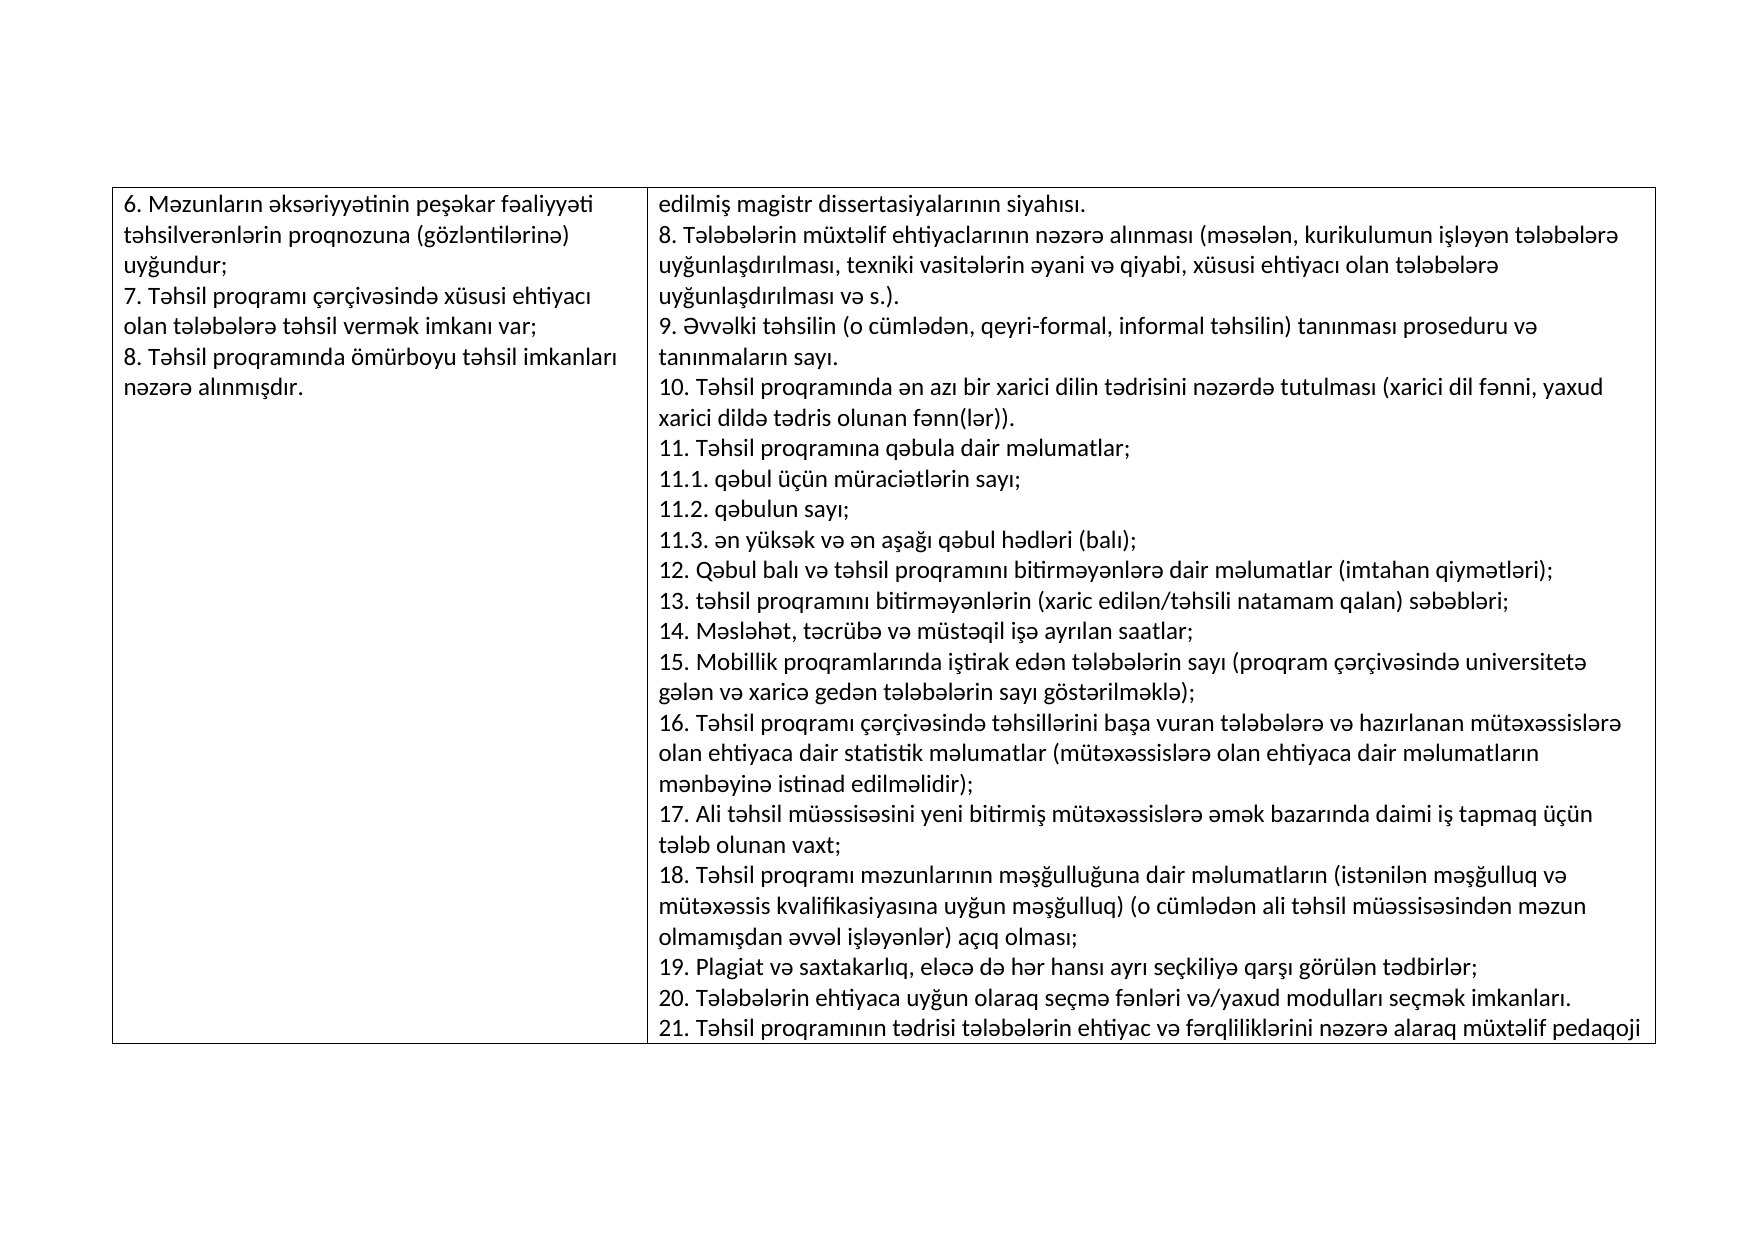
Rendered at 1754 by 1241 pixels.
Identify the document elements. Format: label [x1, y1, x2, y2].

table_cell [113, 188, 647, 1043]
table_cell [648, 188, 1655, 1043]
